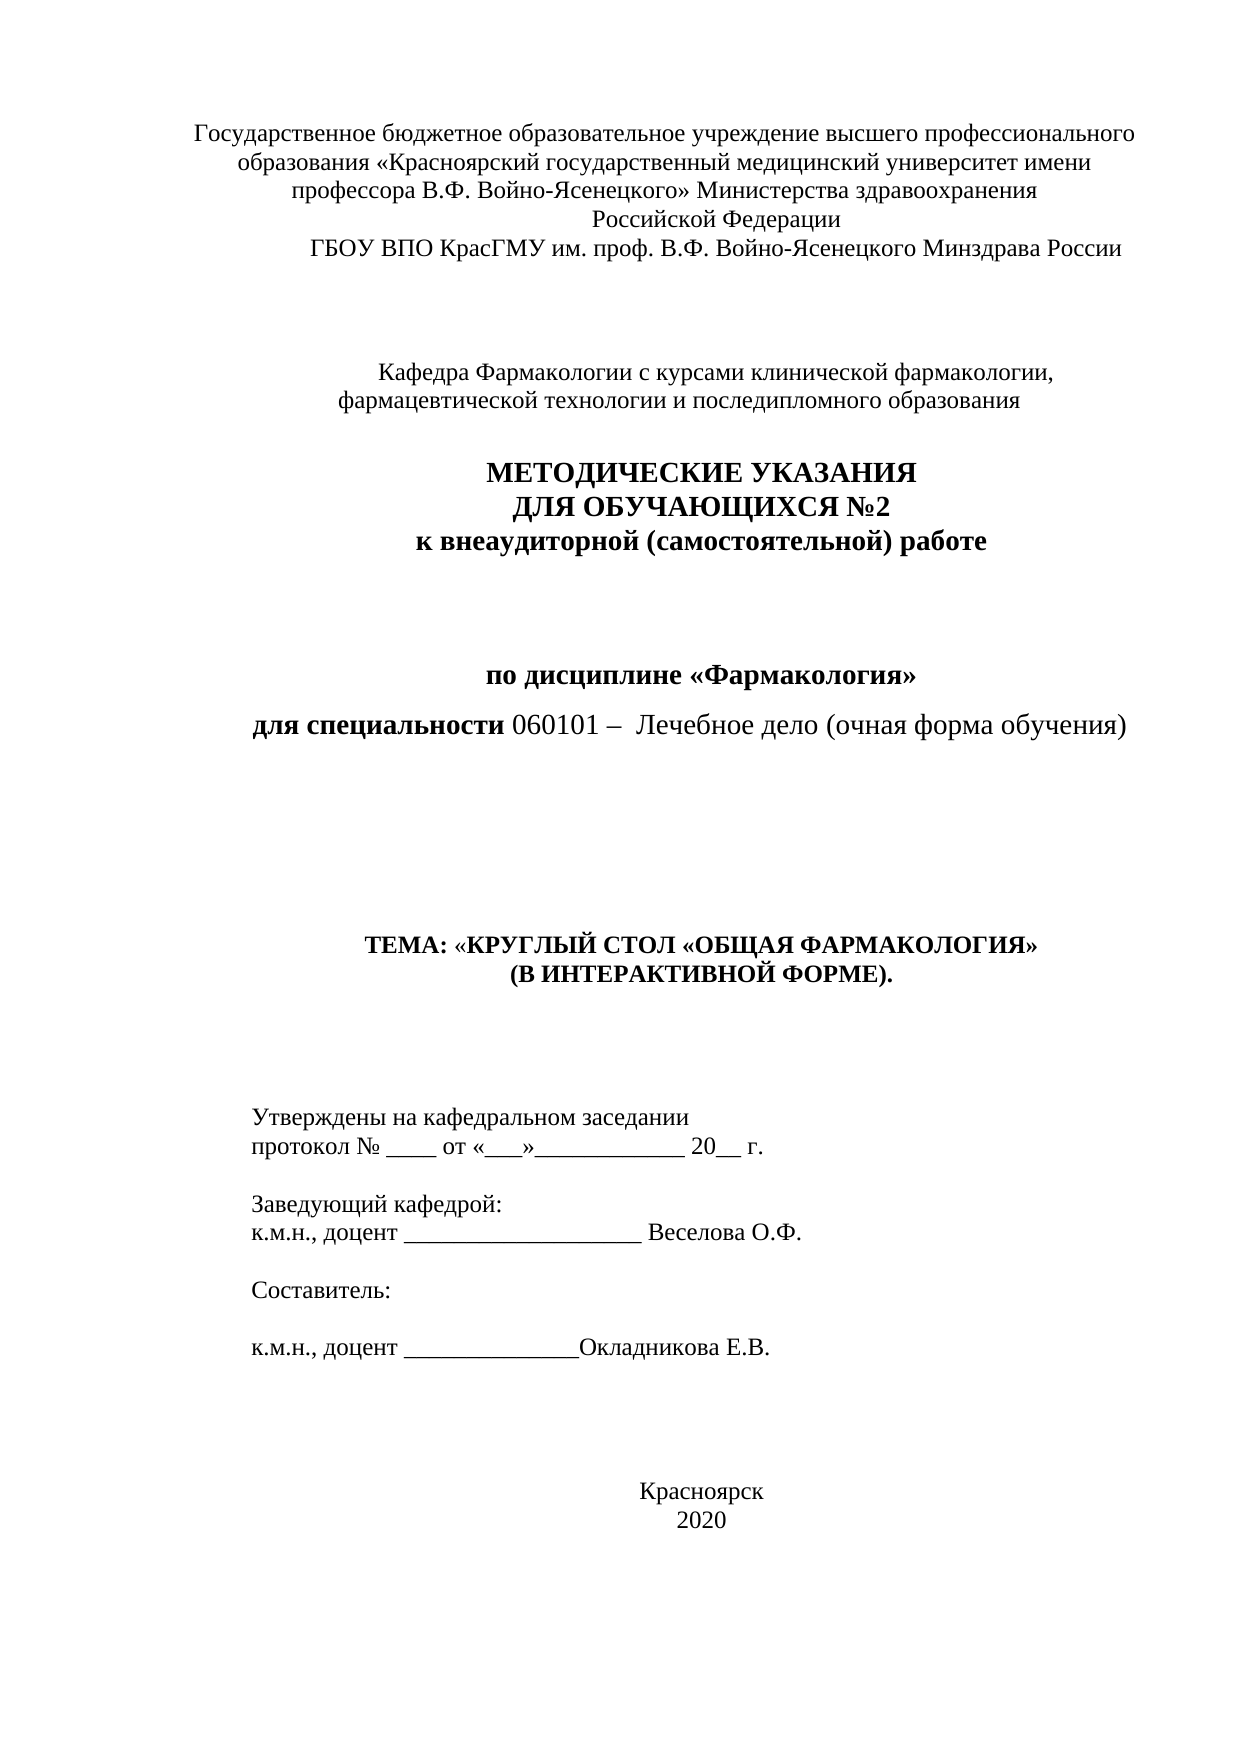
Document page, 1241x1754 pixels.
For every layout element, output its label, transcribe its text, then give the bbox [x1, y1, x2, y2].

text для специальности 060101 – Лечебное дело (очная форма обучения) [177, 707, 1152, 741]
text ГБОУ ВПО КрасГМУ им. проф. В.Ф. Войно-Ясенецкого Минздрава России [207, 233, 1152, 262]
text Российской Федерации [207, 204, 1152, 233]
text Заведующий кафедрой: [177, 1189, 1152, 1217]
text к.м.н., доцент ______________Окладникова Е.В. [177, 1332, 1152, 1361]
text (В ИНТЕРАКТИВНОЙ ФОРМЕ). [177, 959, 1152, 987]
text Государственное бюджетное образовательное учреждение высшего профессионального образования «Красноярский государственный медицинский университет имени профессора В.Ф. Войно-Ясенецкого» Министерства здравоохранения [177, 118, 1152, 204]
text МЕТОДИЧЕСКИЕ УКАЗАНИЯ [177, 456, 1152, 489]
text ДЛЯ ОБУЧАЮЩИХСЯ №2 [177, 489, 1152, 523]
text по дисциплине «Фармакология» [177, 657, 1152, 690]
text Кафедра Фармакологии с курсами клинической фармакологии, фармацевтической технологии и последипломного образования [207, 357, 1152, 414]
text Утверждены на кафедральном заседании [251, 1102, 1152, 1131]
text протокол № ____ от «___»____________ 20__ г. [251, 1131, 1152, 1160]
text Составитель: [177, 1275, 1152, 1304]
text к.м.н., доцент ___________________ Веселова О.Ф. [177, 1217, 1152, 1246]
text Красноярск [177, 1476, 1152, 1505]
text 2020 [177, 1505, 1152, 1534]
text к внеаудиторной (самостоятельной) работе [177, 523, 1152, 556]
text ТЕМА: «КРУГЛЫЙ СТОЛ «ОБЩАЯ ФАРМАКОЛОГИЯ» [177, 930, 1152, 959]
